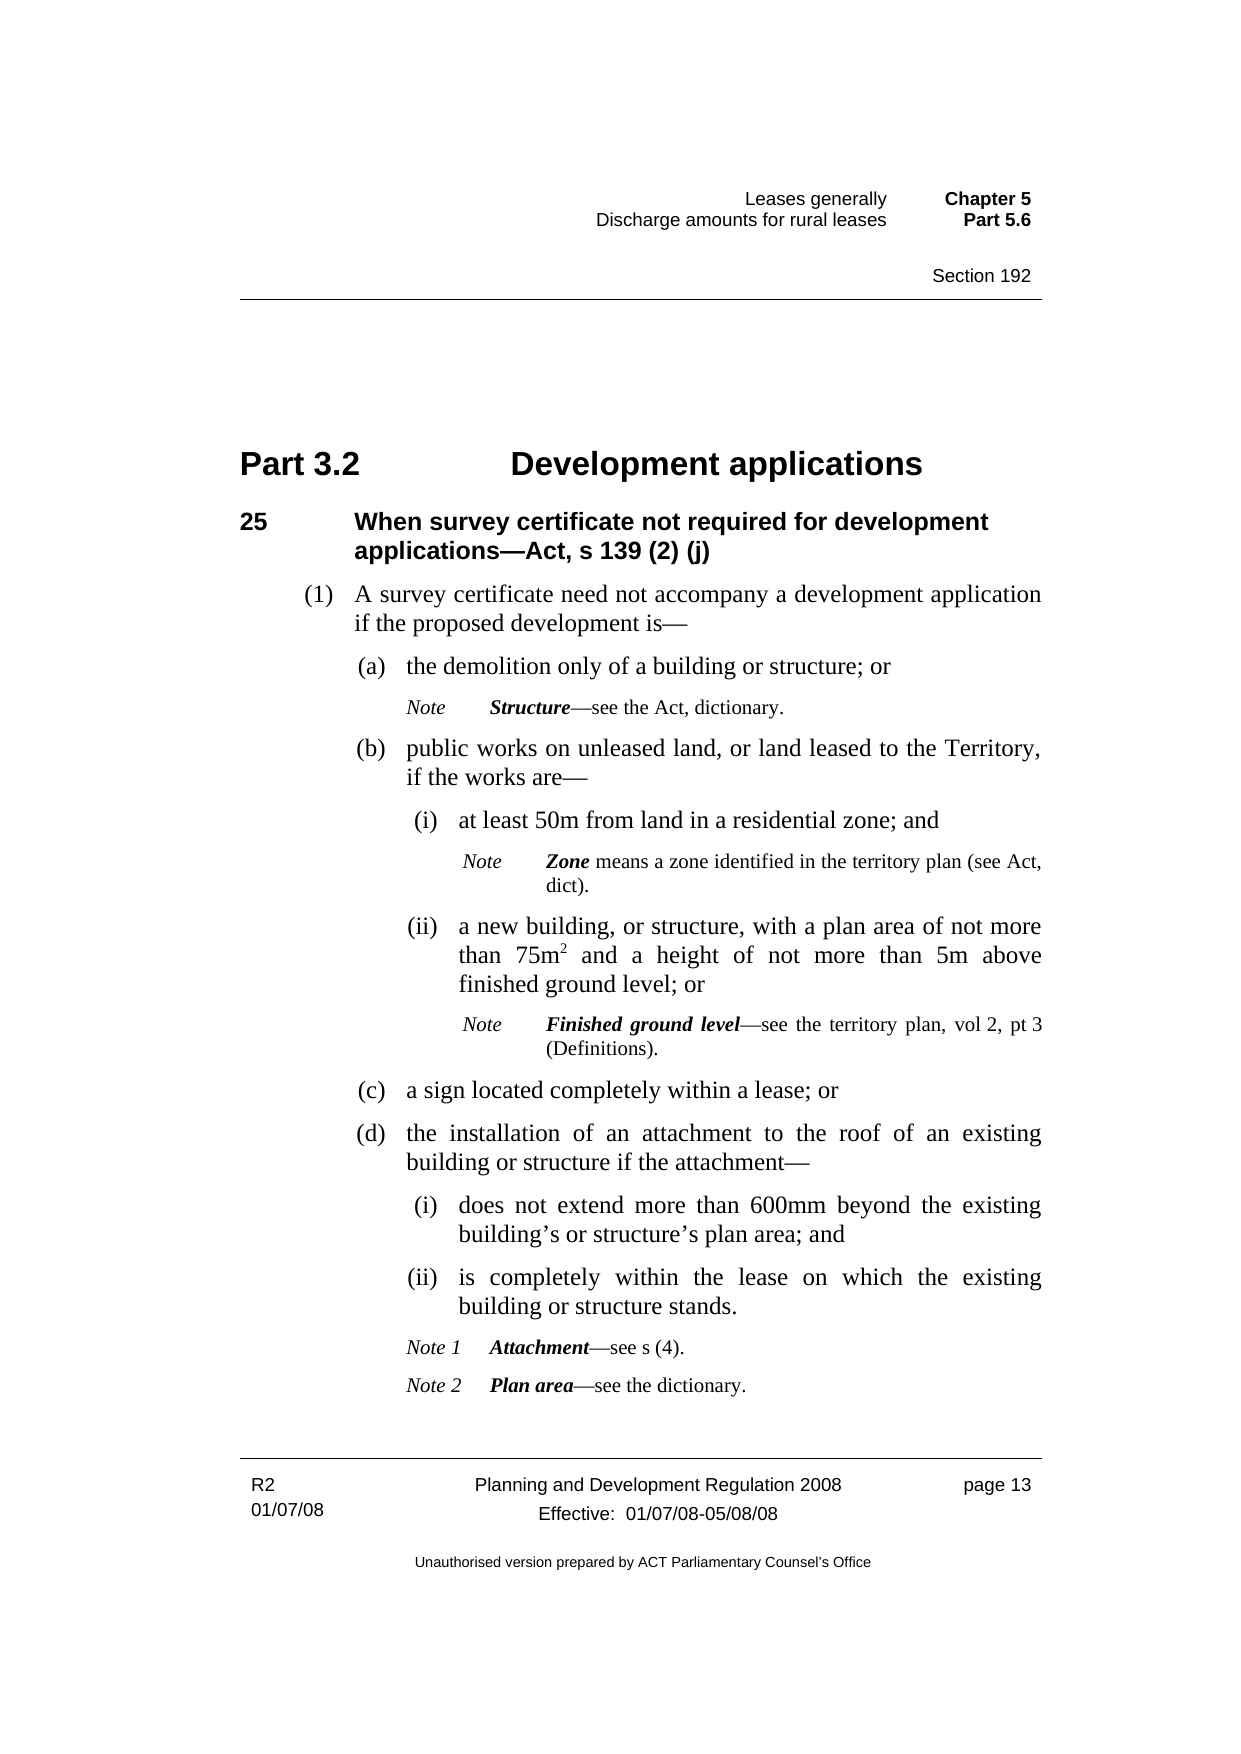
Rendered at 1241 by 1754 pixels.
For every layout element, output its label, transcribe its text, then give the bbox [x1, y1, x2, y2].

text (b) public works on unleased land, or land leased to the Territory, if the works are— [239, 733, 1042, 791]
text 25 When survey certificate not required for development applications—Act, s 139 (2) (j) [239, 507, 1042, 565]
text Note 2 Plan area—see the dictionary. [406, 1373, 1042, 1397]
text (c) a sign located completely within a lease; or [239, 1075, 1042, 1104]
text (ii) is completely within the lease on which the existing building or structure stands. [239, 1262, 1042, 1320]
text (1) A survey certificate need not accompany a development application if the proposed development is— [239, 579, 1042, 637]
text (i) does not extend more than 600mm beyond the existing building’s or structure’s plan area; and [239, 1190, 1042, 1248]
text Note Finished ground level—see the territory plan, vol 2, pt 3 (Definitions). [462, 1012, 1042, 1060]
text (ii) a new building, or structure, with a plan area of not more than 75m2 and a height of not more than 5m above finished ground level; or [239, 911, 1042, 998]
text Note 1 Attachment—see s (4). [406, 1334, 1042, 1359]
text (d) the installation of an attachment to the roof of an existing building or structure if the attachment— [239, 1118, 1042, 1176]
text (i) at least 50m from land in a residential zone; and [239, 805, 1042, 834]
text (a) the demolition only of a building or structure; or [239, 651, 1042, 680]
text Note Zone means a zone identified in the territory plan (see Act, dict). [462, 849, 1042, 897]
text Part 3.2 Development applications [239, 444, 1042, 482]
text Note Structure—see the Act, dictionary. [406, 695, 1042, 719]
